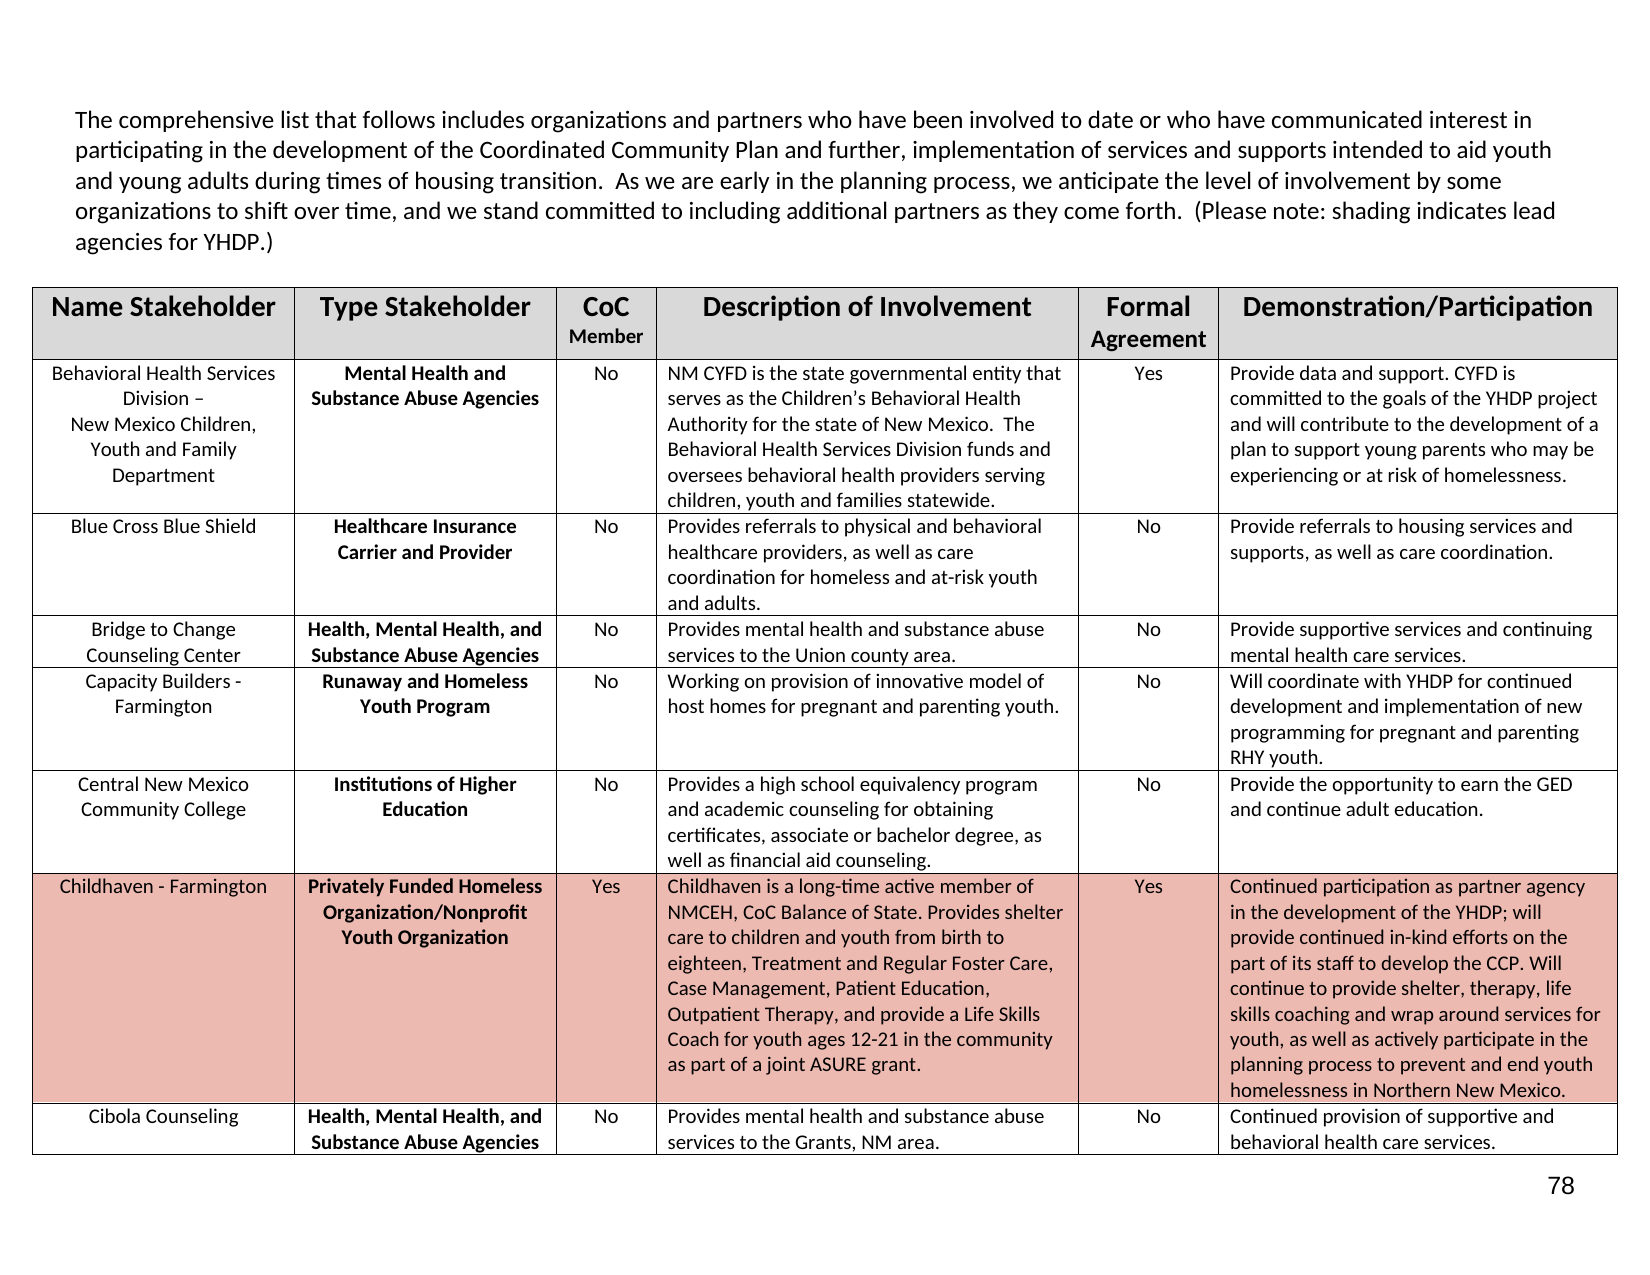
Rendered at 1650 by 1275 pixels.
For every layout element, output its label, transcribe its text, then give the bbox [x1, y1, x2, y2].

table_cell No [1079, 1104, 1218, 1154]
table_cell Capacity Builders - Farmington [33, 668, 294, 770]
table_cell No [1079, 771, 1218, 873]
table_cell Will coordinate with YHDP for continued development and implementation of new programming for pregnant and parenting RHY youth. [1219, 668, 1617, 770]
table_cell Childhaven - Farmington [33, 874, 294, 1102]
table_cell No [1079, 514, 1218, 615]
table_cell Provide the opportunity to earn the GED and continue adult education. [1219, 771, 1617, 873]
table_cell Provide data and support. CYFD is committed to the goals of the YHDP project and will contribute to the development of a plan to support young parents who may be experiencing or at risk of homelessness. [1219, 360, 1617, 513]
table_cell Institutions of Higher Education [295, 771, 556, 873]
text The comprehensive list that follows includes organizations and partners who have been involved to date or who have communicated interest in participating in the development of the Coordinated Community Plan and further, implementation of services and supports intended to aid youth and young adults during times of housing transition. As we are early in the planning process, we anticipate the level of involvement by some organizations to shift over time, and we stand committed to including additional partners as they come forth. (Please note: shading indicates lead agencies for YHDP.) [75, 104, 1575, 256]
table_cell No [557, 360, 656, 513]
table_cell Provides mental health and substance abuse services to the Union county area. [657, 616, 1078, 667]
table_header Type Stakeholder [295, 288, 556, 359]
table_cell Central New Mexico Community College [33, 771, 294, 873]
table_cell No [1079, 668, 1218, 770]
table_cell Provides referrals to physical and behavioral healthcare providers, as well as care coordination for homeless and at-risk youth and adults. [657, 514, 1078, 615]
table_cell Runaway and Homeless Youth Program [295, 668, 556, 770]
table_cell Privately Funded Homeless Organization/Nonprofit Youth Organization [295, 874, 556, 1102]
table_cell Yes [1079, 874, 1218, 1102]
table_cell Provide supportive services and continuing mental health care services. [1219, 616, 1617, 667]
table_cell Health, Mental Health, and Substance Abuse Agencies [295, 1104, 556, 1154]
table_header CoC Member [557, 288, 656, 359]
table_cell No [1079, 616, 1218, 667]
table_cell Blue Cross Blue Shield [33, 514, 294, 615]
table_cell Working on provision of innovative model of host homes for pregnant and parenting youth. [657, 668, 1078, 770]
table_cell No [557, 616, 656, 667]
table_cell Provide referrals to housing services and supports, as well as care coordination. [1219, 514, 1617, 615]
table_cell Childhaven is a long-time active member of NMCEH, CoC Balance of State. Provides shelter care to children and youth from birth to eighteen, Treatment and Regular Foster Care, Case Management, Patient Education, Outpatient Therapy, and provide a Life Skills Coach for youth ages 12-21 in the community as part of a joint ASURE grant. [657, 874, 1078, 1102]
table_cell Mental Health and Substance Abuse Agencies [295, 360, 556, 513]
table_cell No [557, 1104, 656, 1154]
table_cell Healthcare Insurance Carrier and Provider [295, 514, 556, 615]
table_header Formal Agreement [1079, 288, 1218, 359]
table_cell Provides mental health and substance abuse services to the Grants, NM area. [657, 1104, 1078, 1154]
table_cell Cibola Counseling [33, 1104, 294, 1154]
table_cell No [557, 668, 656, 770]
table_cell Bridge to Change Counseling Center [33, 616, 294, 667]
table_cell Continued participation as partner agency in the development of the YHDP; will provide continued in-kind efforts on the part of its staff to develop the CCP. Will continue to provide shelter, therapy, life skills coaching and wrap around services for youth, as well as actively participate in the planning process to prevent and end youth homelessness in Northern New Mexico. [1219, 874, 1617, 1102]
table_cell Behavioral Health Services Division – New Mexico Children, Youth and Family Department [33, 360, 294, 513]
table_cell No [557, 771, 656, 873]
table_header Description of Involvement [657, 288, 1078, 359]
table_cell Health, Mental Health, and Substance Abuse Agencies [295, 616, 556, 667]
table_cell Yes [1079, 360, 1218, 513]
table_header Name Stakeholder [33, 288, 294, 359]
table_cell Provides a high school equivalency program and academic counseling for obtaining certificates, associate or bachelor degree, as well as financial aid counseling. [657, 771, 1078, 873]
table_cell No [557, 514, 656, 615]
table_cell Continued provision of supportive and behavioral health care services. [1219, 1104, 1617, 1154]
table_cell Yes [557, 874, 656, 1102]
table_header Demonstration/Participation [1219, 288, 1617, 359]
table_cell NM CYFD is the state governmental entity that serves as the Children’s Behavioral Health Authority for the state of New Mexico. The Behavioral Health Services Division funds and oversees behavioral health providers serving children, youth and families statewide. [657, 360, 1078, 513]
